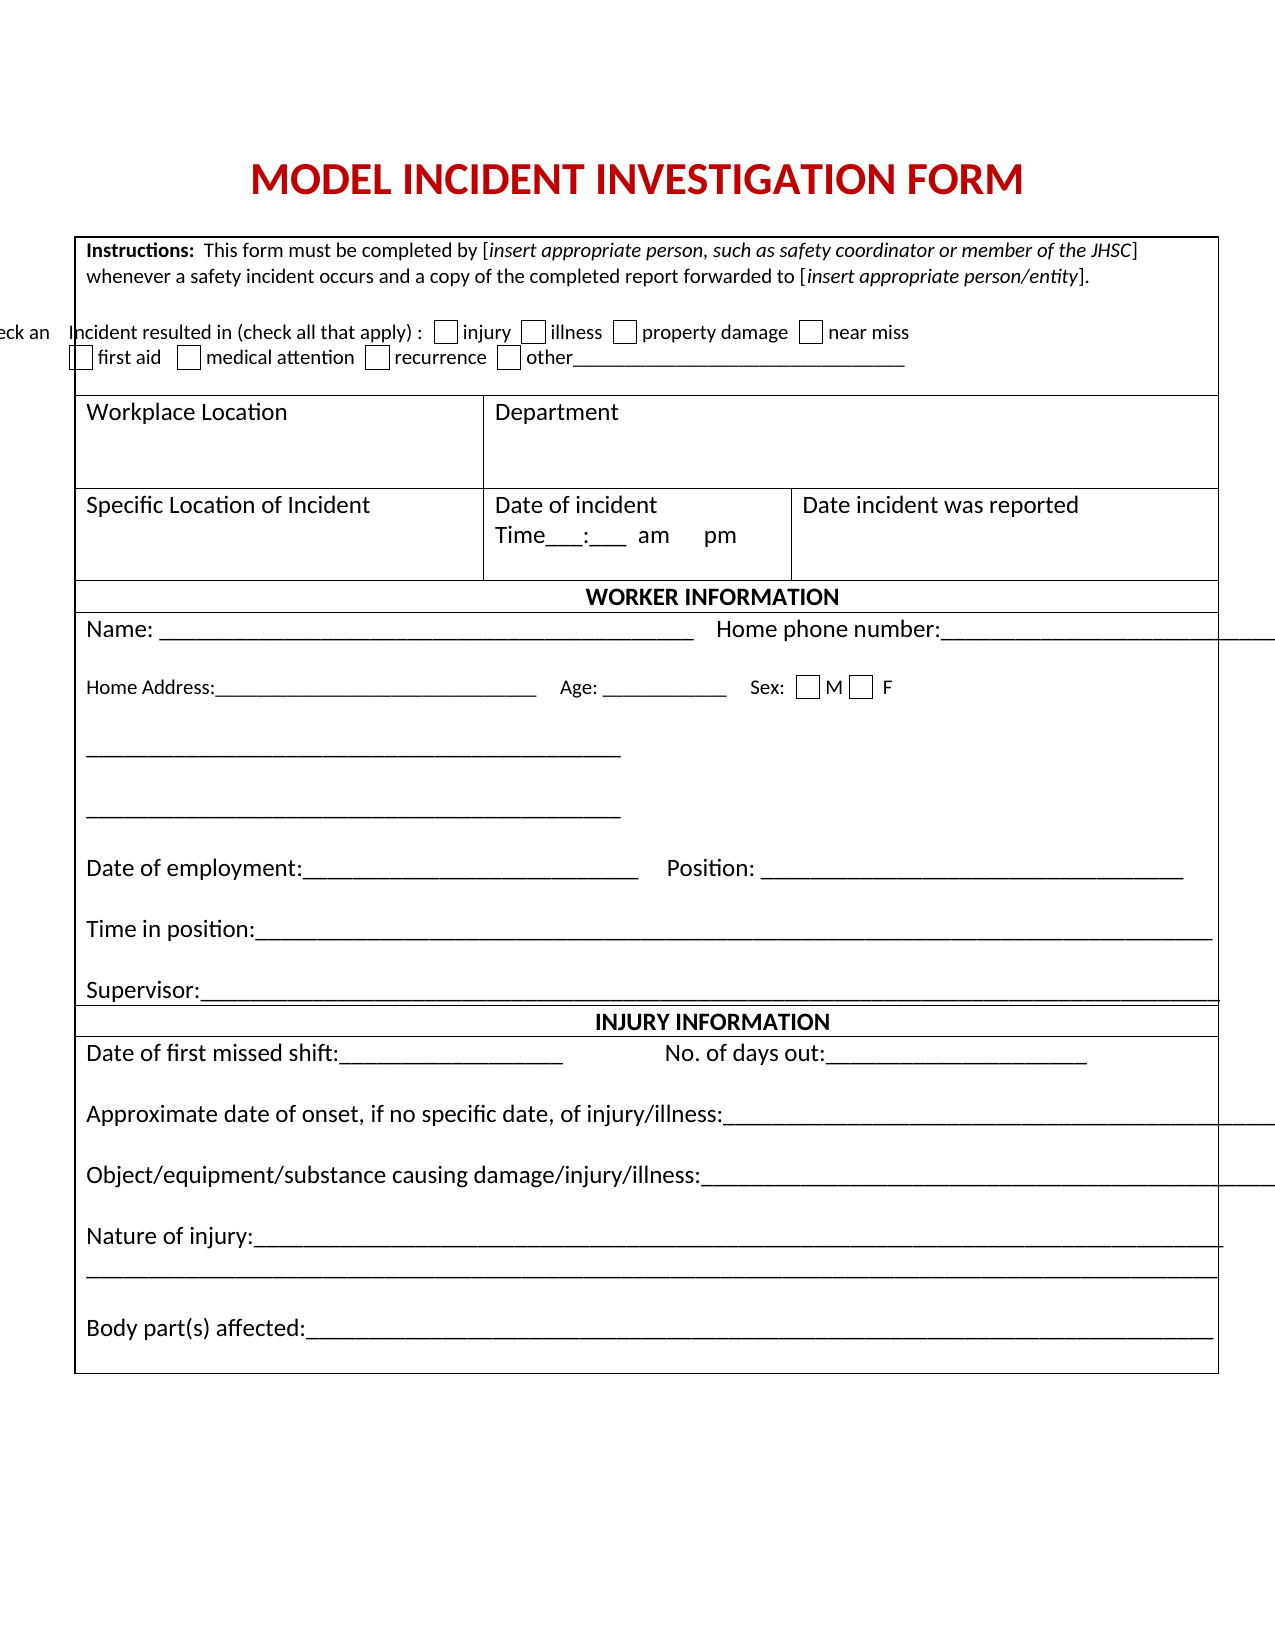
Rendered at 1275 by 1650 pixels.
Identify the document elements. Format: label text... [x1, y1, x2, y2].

table_cell Department [484, 396, 1218, 488]
table_cell Workplace Location [76, 396, 483, 488]
table_header Instructions: This form must be completed by [insert appropriate person, such as safety coordinator or member of the JHSC] whenever a safety incident occurs and a copy of the completed report forwarded to [insert appropriate person/entity]. Check an Incident resulted in (check all that apply) : injury illness property damage near miss first aid medical attention recurrence other________________________________ [76, 238, 1218, 395]
text MODEL INCIDENT INVESTIGATION FORM [187, 150, 1087, 206]
table_cell Date incident was reported [792, 489, 1218, 580]
table_cell Specific Location of Incident [76, 489, 483, 580]
table_cell WORKER INFORMATION [76, 581, 1218, 612]
table_cell Date of incident Time___:___ am pm [484, 489, 791, 580]
table_cell INJURY INFORMATION [76, 1006, 1218, 1036]
table_cell Date of first missed shift:__________________ No. of days out:_____________________ Approximate date of onset, if no specific date, of injury/illness:________________________________________________ Object/equipment/substance causing damage/injury/illness:__________________________________________________ Nature of injury:______________________________________________________________________________ ___________________________________________________________________________________________ Body part(s) affected:_________________________________________________________________________ [76, 1037, 1218, 1373]
table_cell Name: ___________________________________________ Home phone number:_____________________________ Home Address:_______________________________ Age: ____________ Sex: M F ___________________________________________ ___________________________________________ Date of employment:___________________________ Position: __________________________________ Time in position:_____________________________________________________________________________ Supervisor:__________________________________________________________________________________ [76, 613, 1218, 1004]
